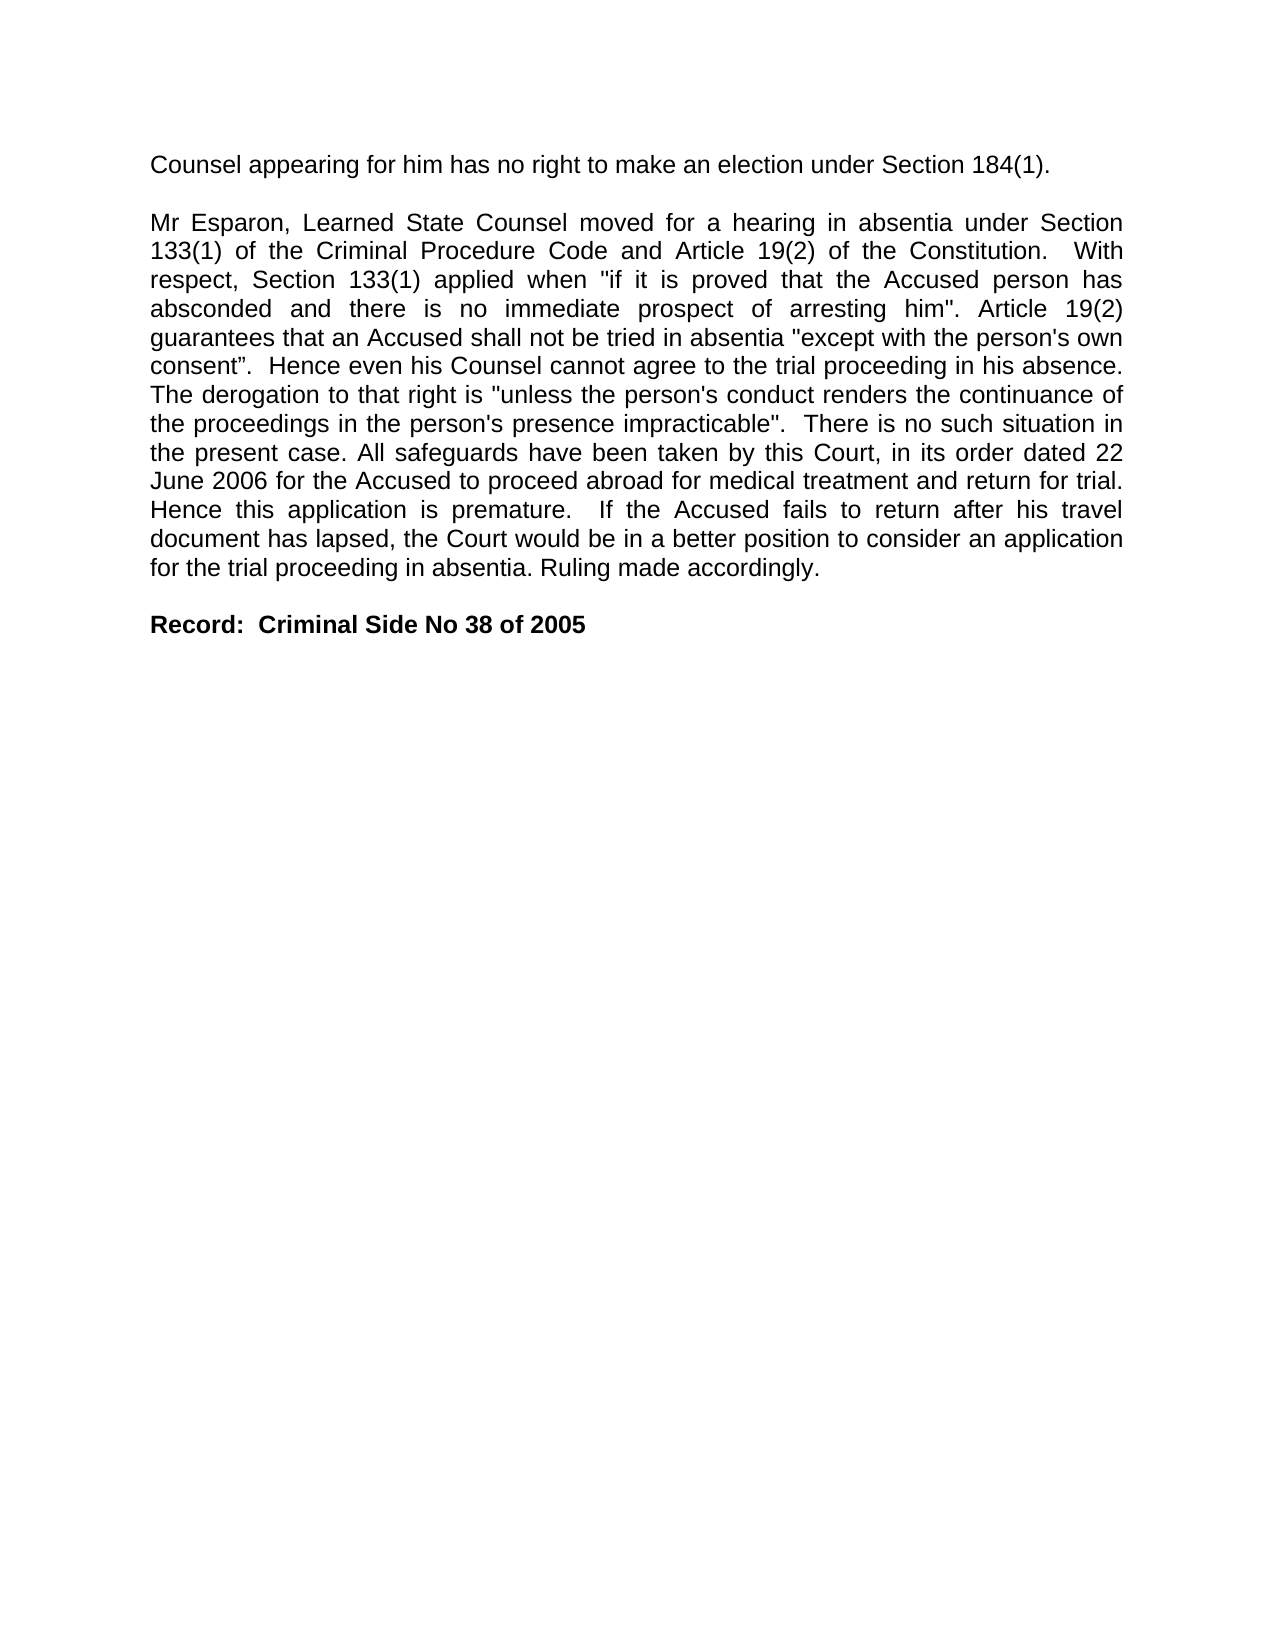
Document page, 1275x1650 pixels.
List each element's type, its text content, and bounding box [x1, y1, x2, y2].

text Record: Criminal Side No 38 of 2005 [150, 610, 1125, 639]
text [150, 150, 1125, 179]
text Mr Esparon, Learned State Counsel moved for a hearing in absentia under Section 133(1) of the Criminal Procedure Code and Article 19(2) of the Constitution. With respect, Section 133(1) applied when "if it is proved that the Accused person has absconded and there is no immediate prospect of arresting him". Article 19(2) guarantees that an Accused shall not be tried in absentia "except with the person's own consent”. Hence even his Counsel cannot agree to the trial proceeding in his absence. The derogation to that right is "unless the person's conduct renders the continuance of the proceedings in the person's presence impracticable". There is no such situation in the present case. All safeguards have been taken by this Court, in its order dated 22 June 2006 for the Accused to proceed abroad for medical treatment and return for trial. Hence this application is premature. If the Accused fails to return after his travel document has lapsed, the Court would be in a better position to consider an application for the trial proceeding in absentia. Ruling made accordingly. [150, 207, 1125, 581]
